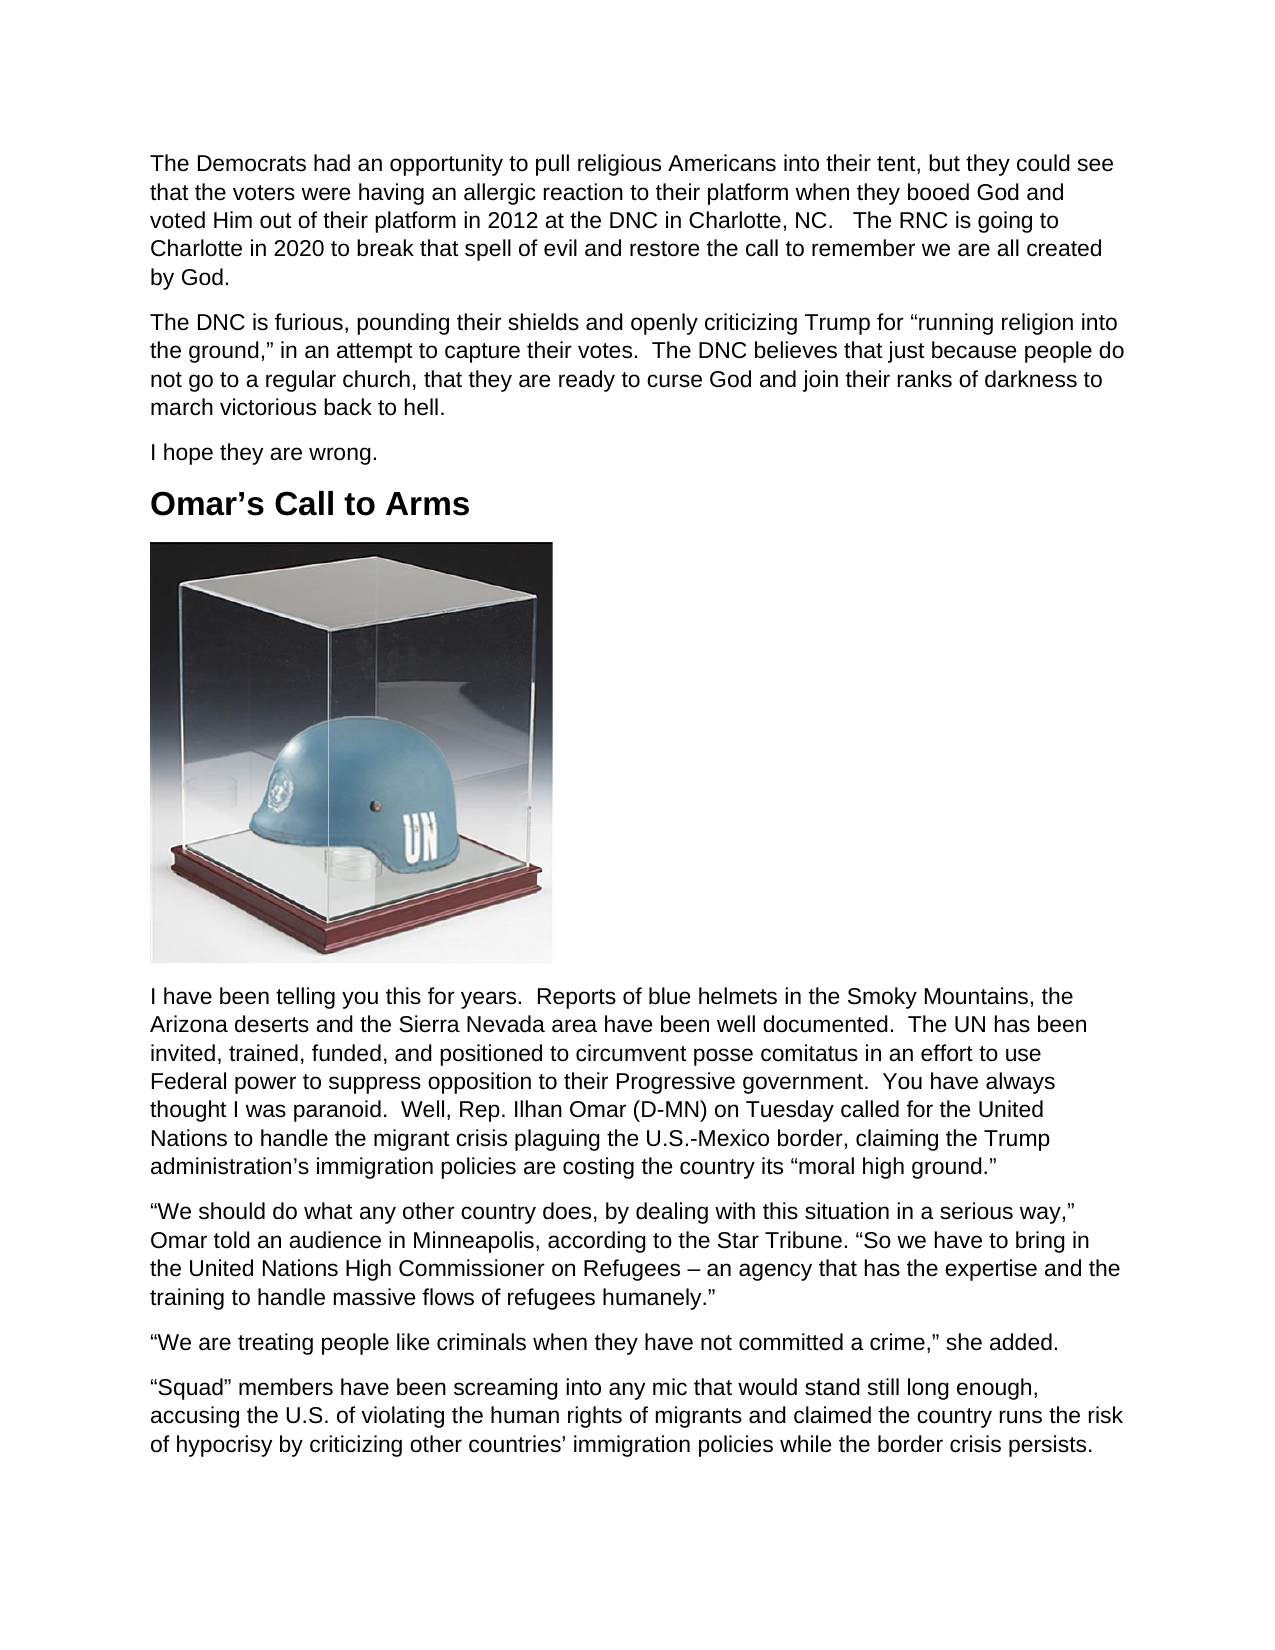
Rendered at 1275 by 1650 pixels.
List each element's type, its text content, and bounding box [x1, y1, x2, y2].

text I have been telling you this for years. Reports of blue helmets in the Smoky Mountains, the Arizona deserts and the Sierra Nevada area have been well documented. The UN has been invited, trained, funded, and positioned to circumvent posse comitatus in an effort to use Federal power to suppress opposition to their Progressive government. You have always thought I was paranoid. Well, Rep. Ilhan Omar (D-MN) on Tuesday called for the United Nations to handle the migrant crisis plaguing the U.S.-Mexico border, claiming the Trump administration’s immigration policies are costing the country its “moral high ground.” [150, 983, 1125, 1179]
text “We should do what any other country does, by dealing with this situation in a serious way,” Omar told an audience in Minneapolis, according to the Star Tribune. “So we have to bring in the United Nations High Commissioner on Refugees – an agency that has the expertise and the training to handle massive flows of refugees humanely.” [150, 1198, 1125, 1310]
text Omar’s Call to Arms [150, 484, 1125, 523]
text I hope they are wrong. [150, 439, 1125, 466]
text “We are treating people like criminals when they have not committed a crime,” she added. [150, 1329, 1125, 1355]
text “Squad” members have been screaming into any mic that would stand still long enough, accusing the U.S. of violating the human rights of migrants and claimed the country runs the risk of hypocrisy by criticizing other countries’ immigration policies while the border crisis persists. [150, 1374, 1125, 1457]
picture [150, 542, 553, 964]
text The Democrats had an opportunity to pull religious Americans into their tent, but they could see that the voters were having an allergic reaction to their platform when they booed God and voted Him out of their platform in 2012 at the DNC in Charlotte, NC. The RNC is going to Charlotte in 2020 to break that spell of evil and restore the call to remember we are all created by God. [150, 150, 1125, 290]
text The DNC is furious, pounding their shields and openly criticizing Trump for “running religion into the ground,” in an attempt to capture their votes. The DNC believes that just because people do not go to a regular church, that they are ready to curse God and join their ranks of darkness to march victorious back to hell. [150, 309, 1125, 421]
